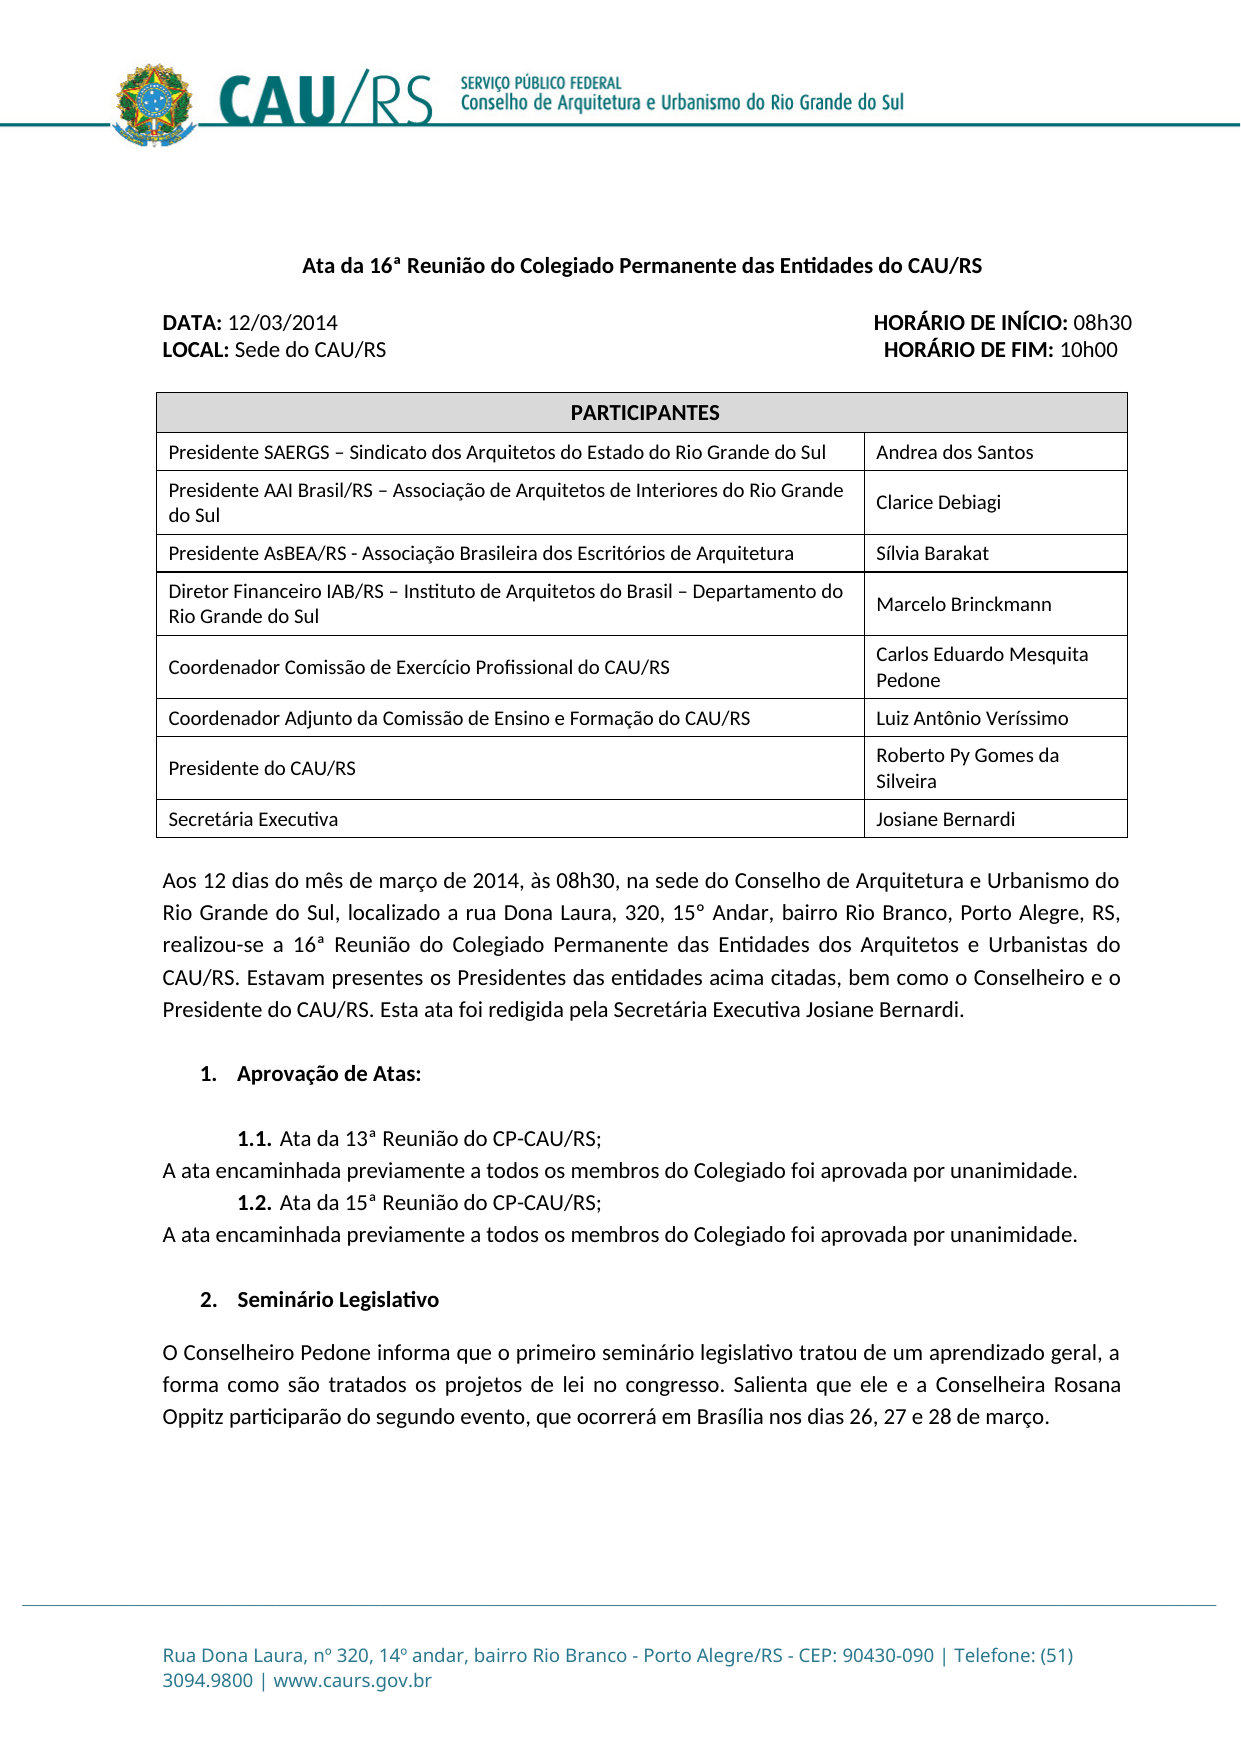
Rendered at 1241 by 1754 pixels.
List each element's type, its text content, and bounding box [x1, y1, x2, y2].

table_cell Presidente do CAU/RS [157, 737, 864, 799]
table_cell Roberto Py Gomes da Silveira [865, 737, 1127, 799]
text A ata encaminhada previamente a todos os membros do Colegiado foi aprovada por unanimidade. [162, 1156, 1123, 1184]
table_cell Presidente AAI Brasil/RS – Associação de Arquitetos de Interiores do Rio Grande do Sul [157, 471, 864, 533]
table_cell Josiane Bernardi [865, 800, 1127, 837]
table_cell Sílvia Barakat [865, 535, 1127, 571]
text Aos 12 dias do mês de março de 2014, às 08h30, na sede do Conselho de Arquitetura e Urbanismo do Rio Grande do Sul, localizado a rua Dona Laura, 320, 15º Andar, bairro Rio Branco, Porto Alegre, RS, realizou-se a 16ª Reunião do Colegiado Permanente das Entidades dos Arquitetos e Urbanistas do CAU/RS. Estavam presentes os Presidentes das entidades acima citadas, bem como o Conselheiro e o Presidente do CAU/RS. Esta ata foi redigida pela Secretária Executiva Josiane Bernardi. [162, 866, 1123, 1023]
list Ata da 15ª Reunião do CP-CAU/RS; [237, 1188, 1123, 1216]
table_cell Clarice Debiagi [865, 471, 1127, 533]
table_cell Presidente SAERGS – Sindicato dos Arquitetos do Estado do Rio Grande do Sul [157, 433, 864, 470]
table_cell Diretor Financeiro IAB/RS – Instituto de Arquitetos do Brasil – Departamento do Rio Grande do Sul [157, 573, 864, 635]
list Aprovação de Atas: [199, 1059, 1123, 1087]
table_cell Carlos Eduardo Mesquita Pedone [865, 636, 1127, 698]
table_cell Marcelo Brinckmann [865, 573, 1127, 635]
list Ata da 13ª Reunião do CP-CAU/RS; [237, 1124, 1123, 1152]
table_cell Presidente AsBEA/RS - Associação Brasileira dos Escritórios de Arquitetura [157, 535, 864, 571]
text Ata da 16ª Reunião do Colegiado Permanente das Entidades do CAU/RS [162, 252, 1123, 279]
text O Conselheiro Pedone informa que o primeiro seminário legislativo tratou de um aprendizado geral, a forma como são tratados os projetos de lei no congresso. Salienta que ele e a Conselheira Rosana Oppitz participarão do segundo evento, que ocorrerá em Brasília nos dias 26, 27 e 28 de março. [162, 1338, 1123, 1430]
table_cell Secretária Executiva [157, 800, 864, 837]
list Seminário Legislativo [200, 1285, 1123, 1313]
table_cell Coordenador Adjunto da Comissão de Ensino e Formação do CAU/RS [157, 699, 864, 736]
table_cell Coordenador Comissão de Exercício Profissional do CAU/RS [157, 636, 864, 698]
text A ata encaminhada previamente a todos os membros do Colegiado foi aprovada por unanimidade. [162, 1220, 1123, 1248]
table_cell Andrea dos Santos [865, 433, 1127, 470]
picture [0, 0, 1241, 158]
table_cell Luiz Antônio Veríssimo [865, 699, 1127, 736]
text DATA: 12/03/2014 HORÁRIO DE INÍCIO: 08h30 [162, 308, 1138, 336]
table_header PARTICIPANTES [157, 393, 1127, 432]
text LOCAL: Sede do CAU/RS HORÁRIO DE FIM: 10h00 [162, 336, 1123, 364]
